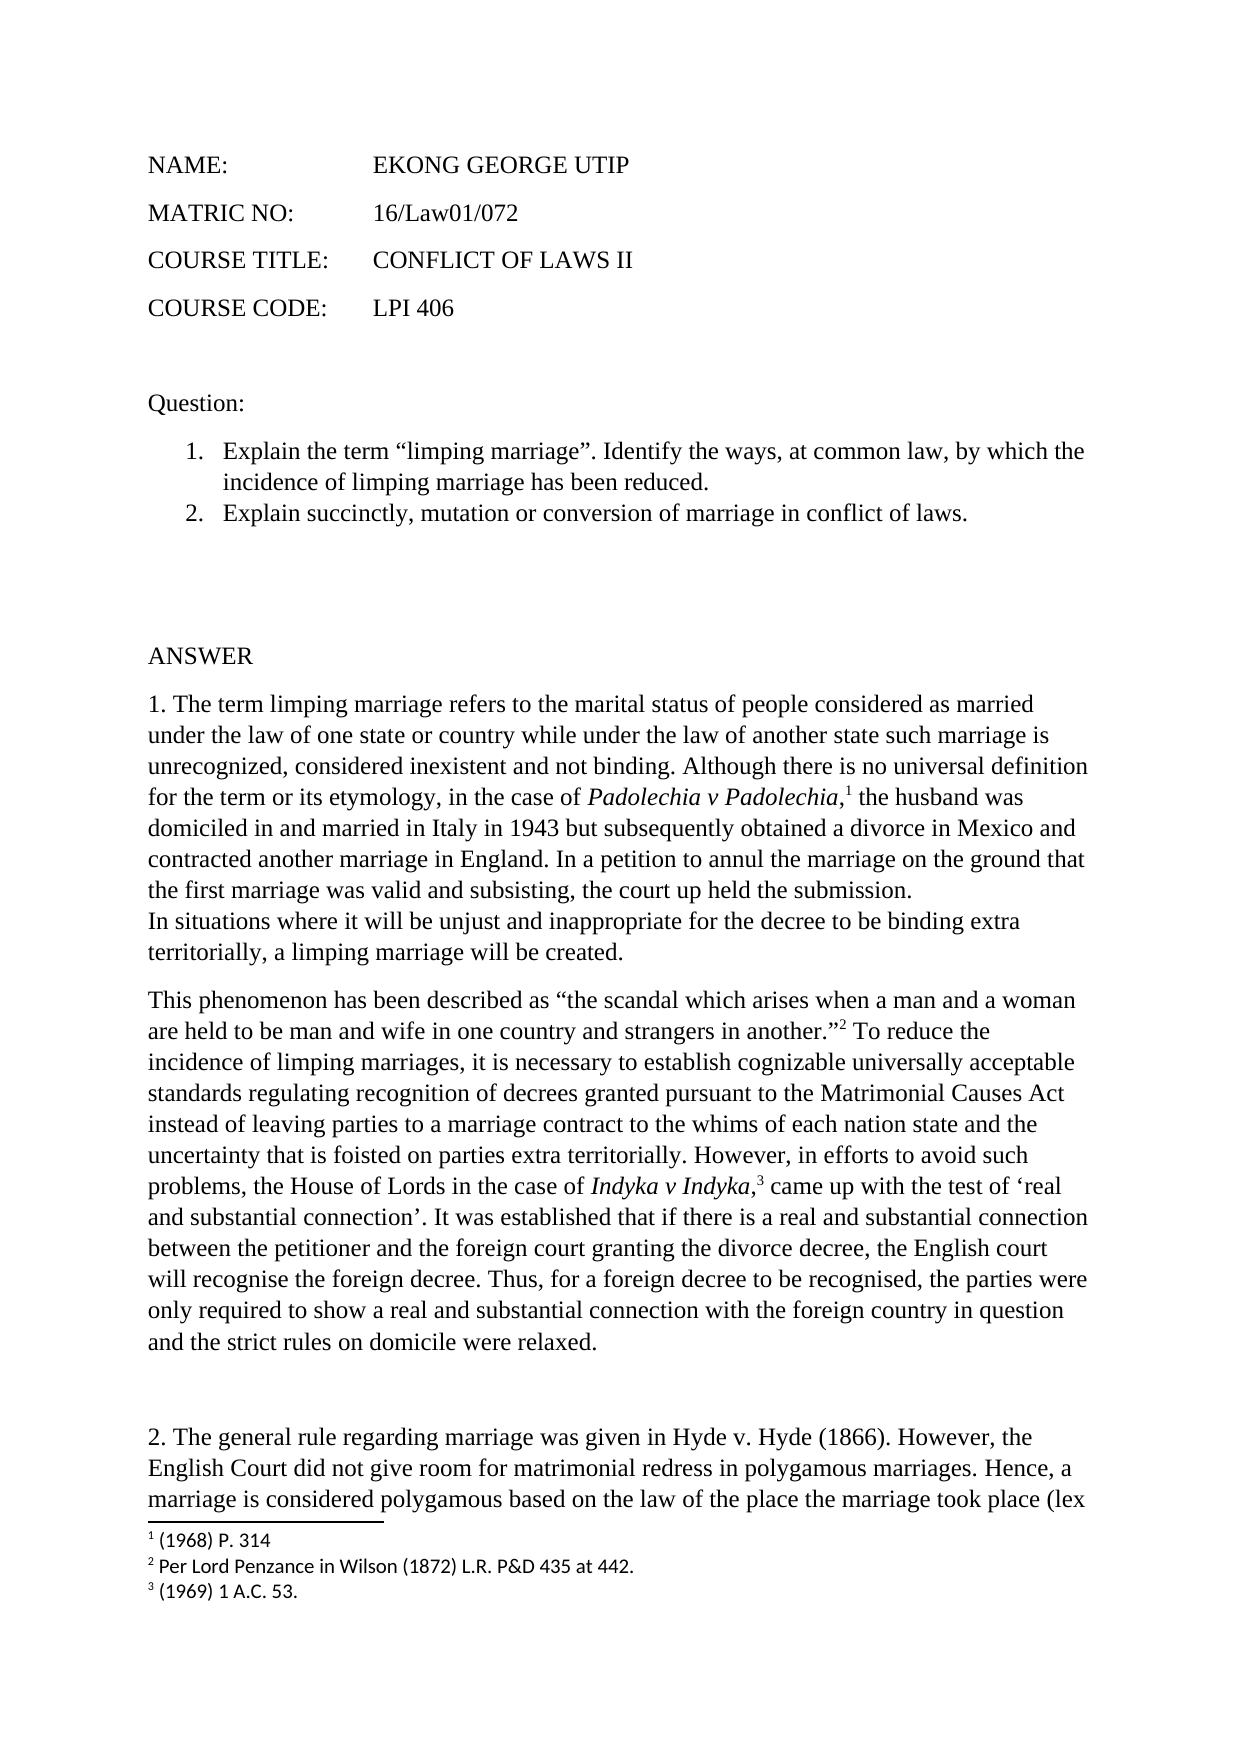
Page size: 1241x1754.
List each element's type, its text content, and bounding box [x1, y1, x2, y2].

text NAME: EKONG GEORGE UTIP [148, 150, 1090, 179]
text COURSE CODE: LPI 406 [148, 293, 1090, 322]
text MATRIC NO: 16/Law01/072 [148, 198, 1090, 226]
text ANSWER [148, 641, 1090, 670]
text COURSE TITLE: CONFLICT OF LAWS II [148, 245, 1090, 274]
text Question: [148, 388, 1090, 417]
text 1. The term limping marriage refers to the marital status of people considered as married under the law of one state or country while under the law of another state such marriage is unrecognized, considered inexistent and not binding. Although there is no universal definition for the term or its etymology, in the case of Padolechia v Padolechia, the husband was domiciled in and married in Italy in 1943 but subsequently obtained a divorce in Mexico and contracted another marriage in England. In a petition to annul the marriage on the ground that the first marriage was valid and subsisting, the court up held the submission. In situations where it will be unjust and inappropriate for the decree to be binding extra territorially, a limping marriage will be created. [148, 689, 1090, 966]
text This phenomenon has been described as “the scandal which arises when a man and a woman are held to be man and wife in one country and strangers in another.” To reduce the incidence of limping marriages, it is necessary to establish cognizable universally acceptable standards regulating recognition of decrees granted pursuant to the Matrimonial Causes Act instead of leaving parties to a marriage contract to the whims of each nation state and the uncertainty that is foisted on parties extra territorially. However, in efforts to avoid such problems, the House of Lords in the case of Indyka v Indyka, came up with the test of ‘real and substantial connection’. It was established that if there is a real and substantial connection between the petitioner and the foreign court granting the divorce decree, the English court will recognise the foreign decree. Thus, for a foreign decree to be recognised, the parties were only required to show a real and substantial connection with the foreign country in question and the strict rules on domicile were relaxed. [148, 985, 1090, 1355]
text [148, 1422, 1090, 1513]
list Explain the term “limping marriage”. Identify the ways, at common law, by which the incidence of limping marriage has been reduced. [185, 436, 1090, 496]
list Explain succinctly, mutation or conversion of marriage in conflict of laws. [185, 498, 1090, 527]
